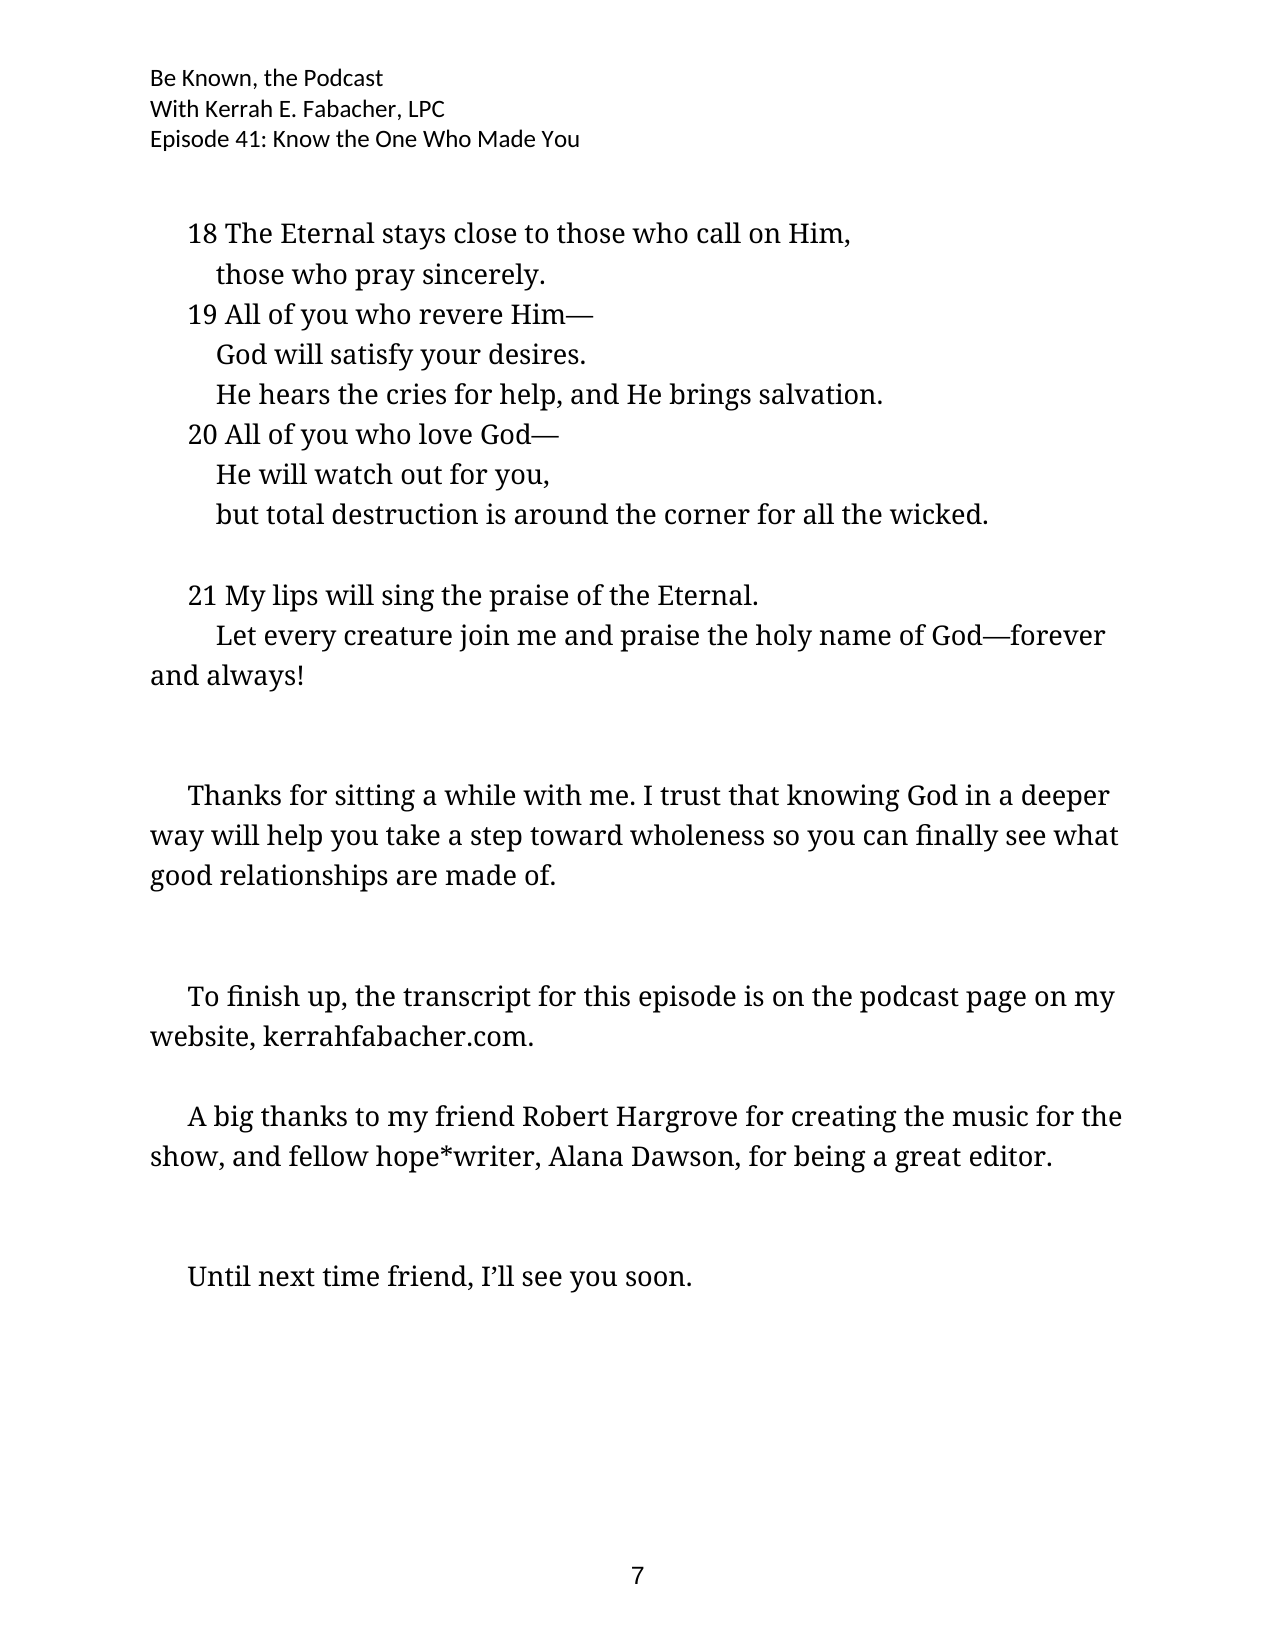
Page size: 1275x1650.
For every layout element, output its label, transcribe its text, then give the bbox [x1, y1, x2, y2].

text He will watch out for you, [150, 456, 1125, 492]
text 20 All of you who love God— [150, 416, 1125, 452]
text 19 All of you who revere Him— [150, 295, 1125, 332]
text Thanks for sitting a while with me. I trust that knowing God in a deeper way will help you take a step toward wholeness so you can finally see what good relationships are made of. [150, 776, 1125, 893]
text 18 The Eternal stays close to those who call on Him, [150, 215, 1125, 252]
text those who pray sincerely. [150, 255, 1125, 292]
text Let every creature join me and praise the holy name of God—forever and always! [150, 616, 1125, 693]
text A big thanks to my friend Robert Hargrove for creating the music for the show, and fellow hope*writer, Alana Dawson, for being a great editor. [150, 1097, 1125, 1174]
text To finish up, the transcript for this episode is on the podcast page on my website, kerrahfabacher.com. [150, 977, 1125, 1054]
text 21 My lips will sing the praise of the Eternal. [150, 576, 1125, 613]
text but total destruction is around the corner for all the wicked. [150, 496, 1125, 533]
text God will satisfy your desires. [150, 335, 1125, 372]
text He hears the cries for help, and He brings salvation. [150, 375, 1125, 412]
text Until next time friend, I’ll see you soon. [150, 1258, 1125, 1294]
